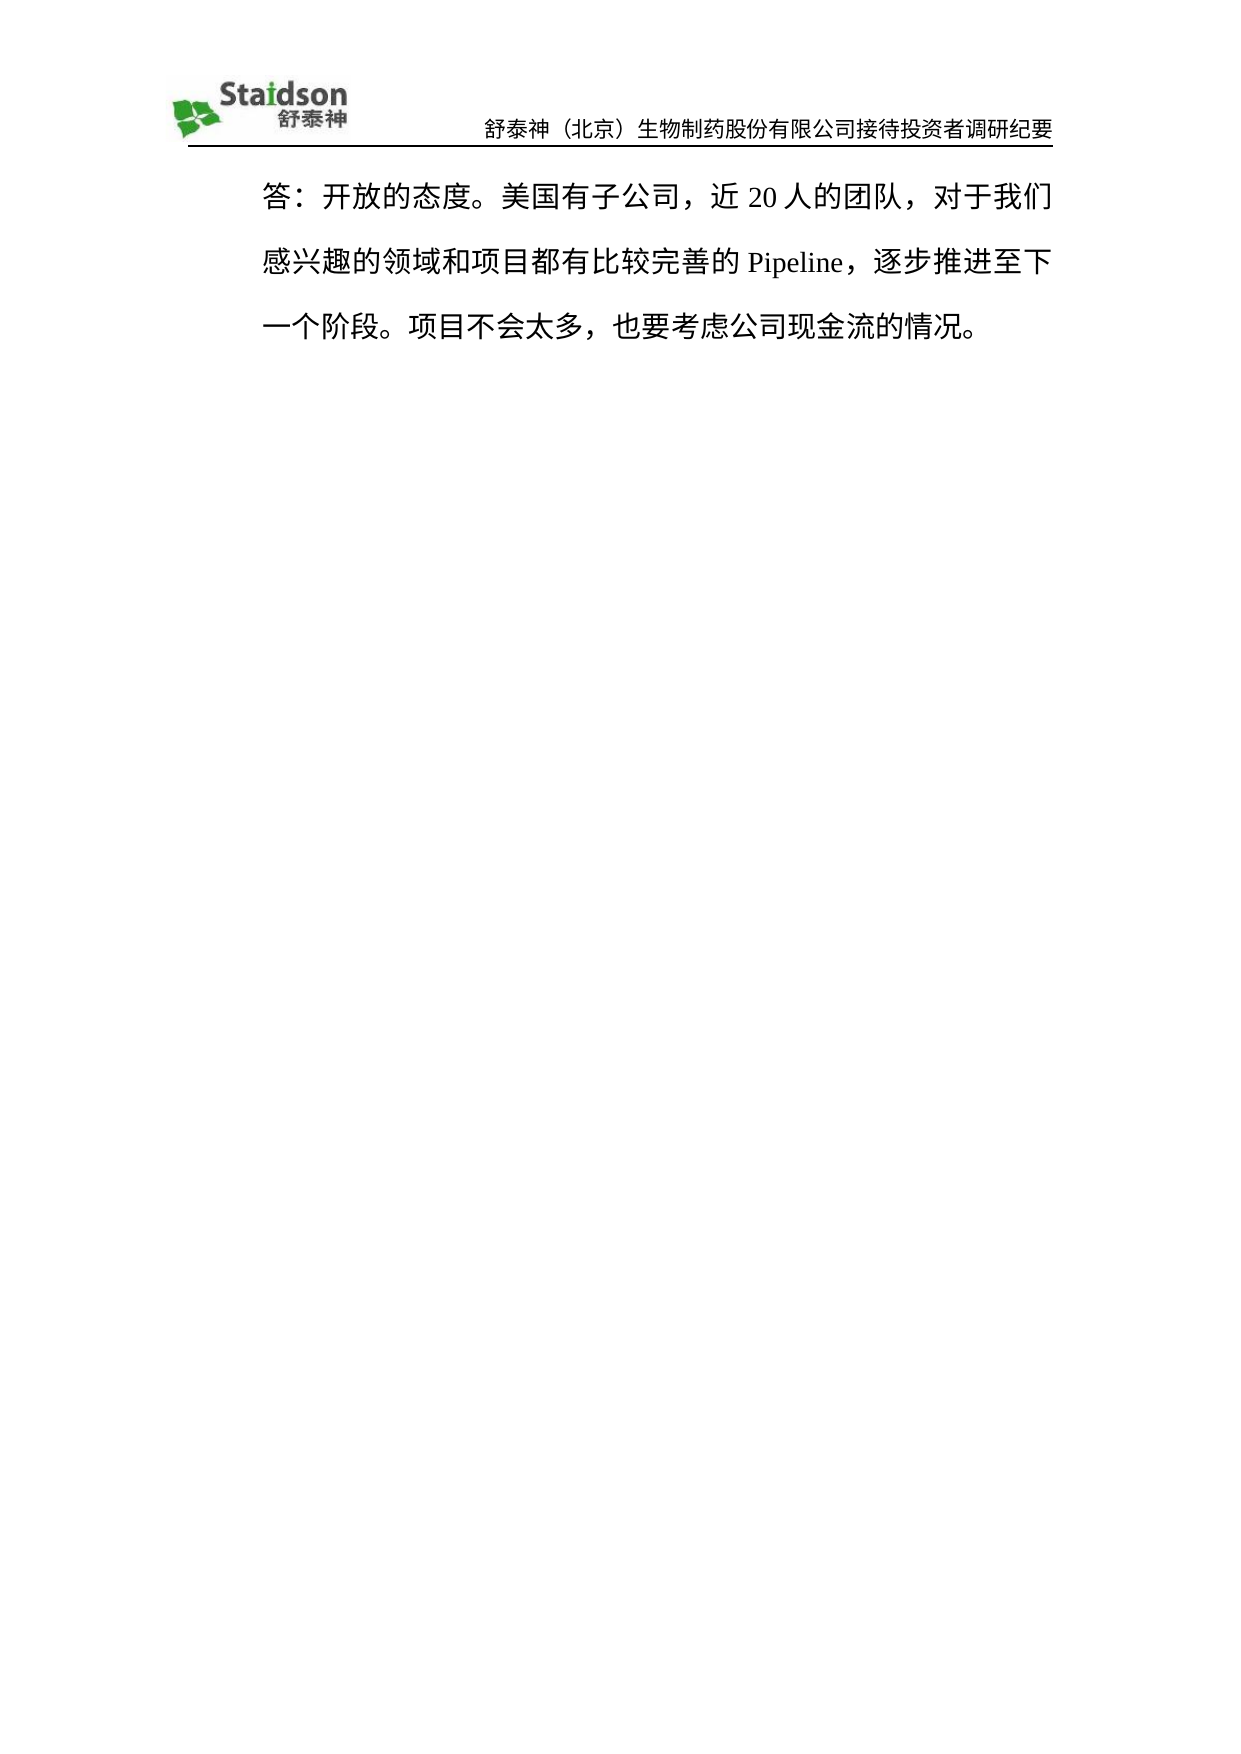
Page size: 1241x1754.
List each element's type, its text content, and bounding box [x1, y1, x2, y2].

list 答：开放的态度。美国有子公司，近20人的团队，对于我们感兴趣的领域和项目都有比较完善的Pipeline，逐步推进至下一个阶段。项目不会太多，也要考虑公司现金流的情况。 [262, 162, 1053, 357]
picture [165, 75, 352, 141]
